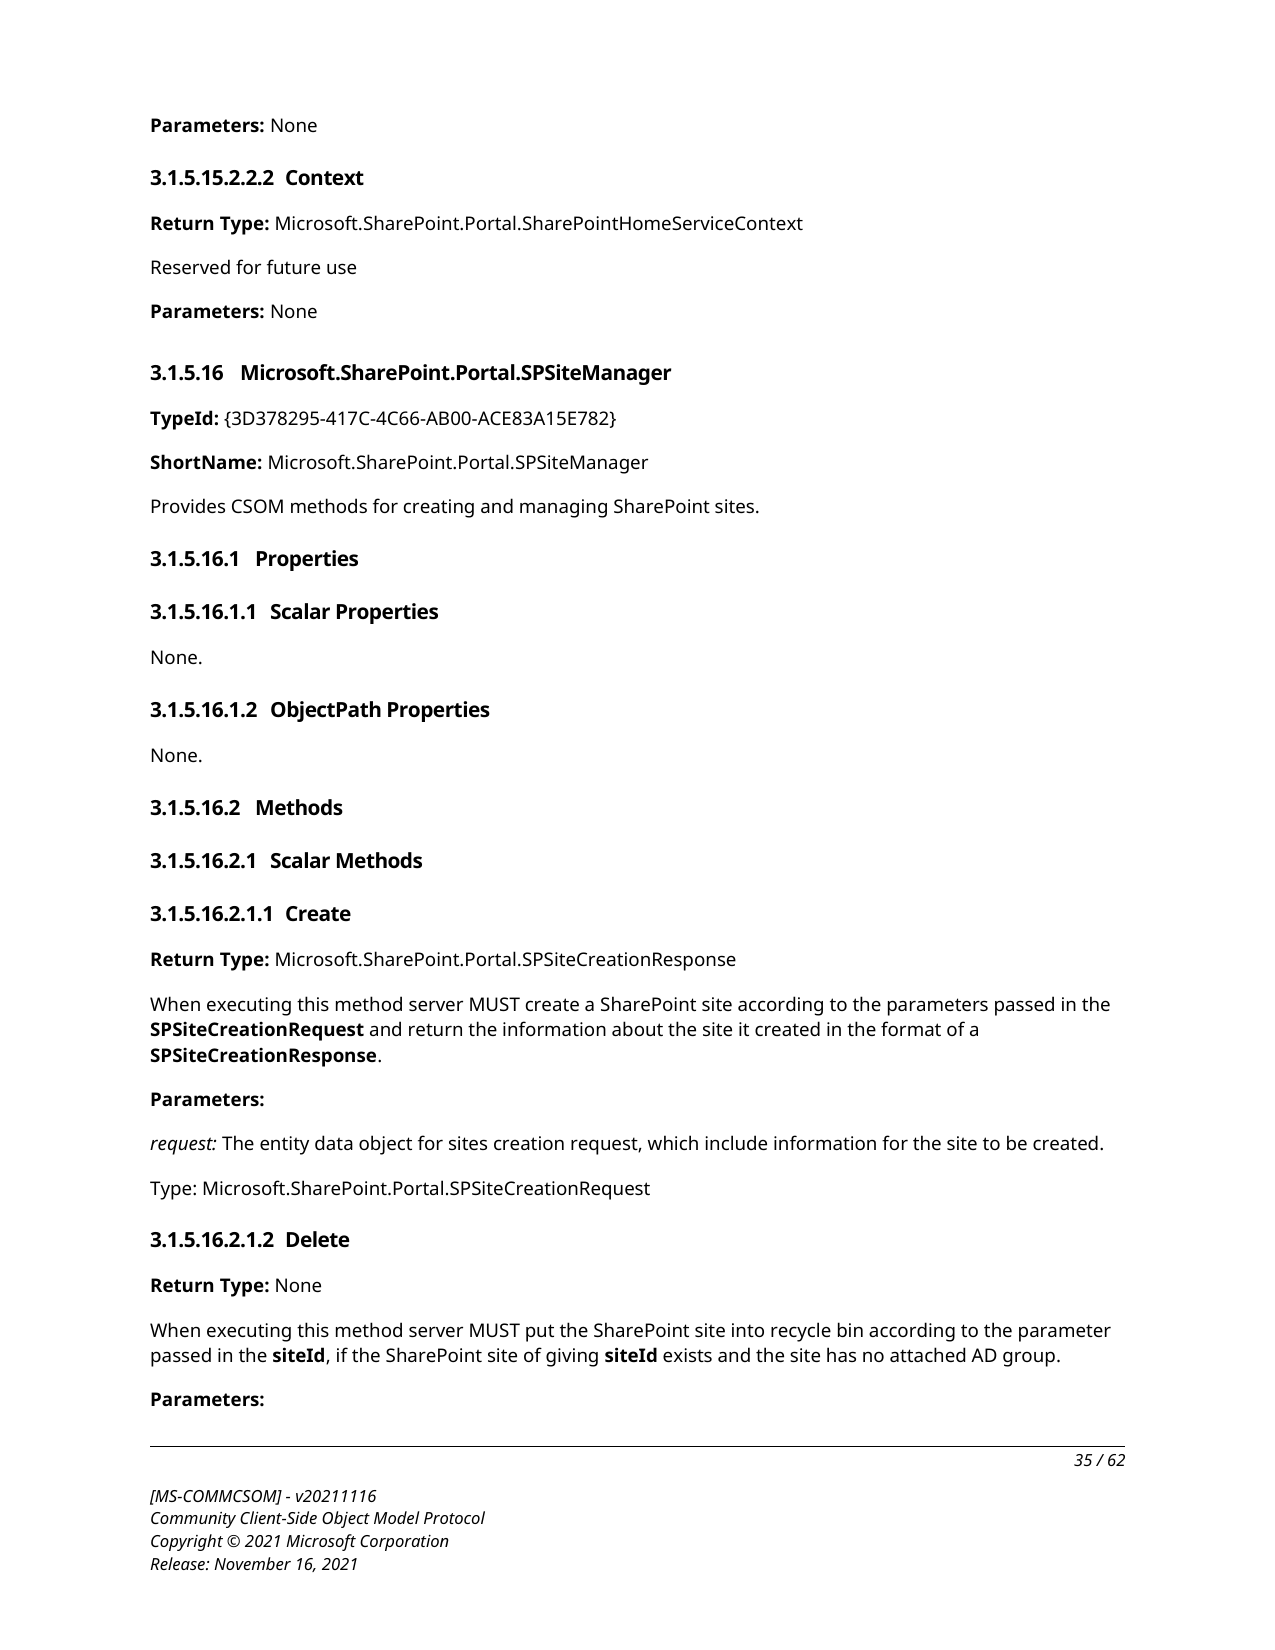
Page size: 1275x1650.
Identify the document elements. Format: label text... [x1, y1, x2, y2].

text Parameters: None [150, 112, 1125, 138]
subtitle Methods [150, 793, 1125, 821]
subtitle Delete [150, 1225, 1125, 1254]
text TypeId: {3D378295-417C-4C66-AB00-ACE83A15E782} [150, 405, 1125, 430]
text None. [150, 644, 1125, 670]
subtitle ObjectPath Properties [150, 695, 1125, 723]
text Type: Microsoft.SharePoint.Portal.SPSiteCreationRequest [150, 1175, 1125, 1200]
text When executing this method server MUST put the SharePoint site into recycle bin according to the parameter passed in the siteId, if the SharePoint site of giving siteId exists and the site has no attached AD group. [150, 1317, 1125, 1368]
subtitle Microsoft.SharePoint.Portal.SPSiteManager [150, 358, 1125, 386]
text Provides CSOM methods for creating and managing SharePoint sites. [150, 493, 1125, 519]
text Parameters: [150, 1387, 1125, 1412]
text Reserved for future use [150, 254, 1125, 280]
text Return Type: Microsoft.SharePoint.Portal.SPSiteCreationResponse [150, 947, 1125, 972]
text Parameters: [150, 1086, 1125, 1112]
text None. [150, 742, 1125, 768]
text Return Type: Microsoft.SharePoint.Portal.SharePointHomeServiceContext [150, 210, 1125, 236]
subtitle Scalar Methods [150, 846, 1125, 874]
subtitle Scalar Properties [150, 597, 1125, 626]
text When executing this method server MUST create a SharePoint site according to the parameters passed in the SPSiteCreationRequest and return the information about the site it created in the format of a SPSiteCreationResponse. [150, 991, 1125, 1068]
text Parameters: None [150, 299, 1125, 324]
text request: The entity data object for sites creation request, which include information for the site to be created. [150, 1131, 1125, 1156]
subtitle Context [150, 163, 1125, 191]
text Return Type: None [150, 1273, 1125, 1298]
text ShortName: Microsoft.SharePoint.Portal.SPSiteManager [150, 449, 1125, 474]
subtitle Create [150, 899, 1125, 928]
subtitle Properties [150, 544, 1125, 572]
